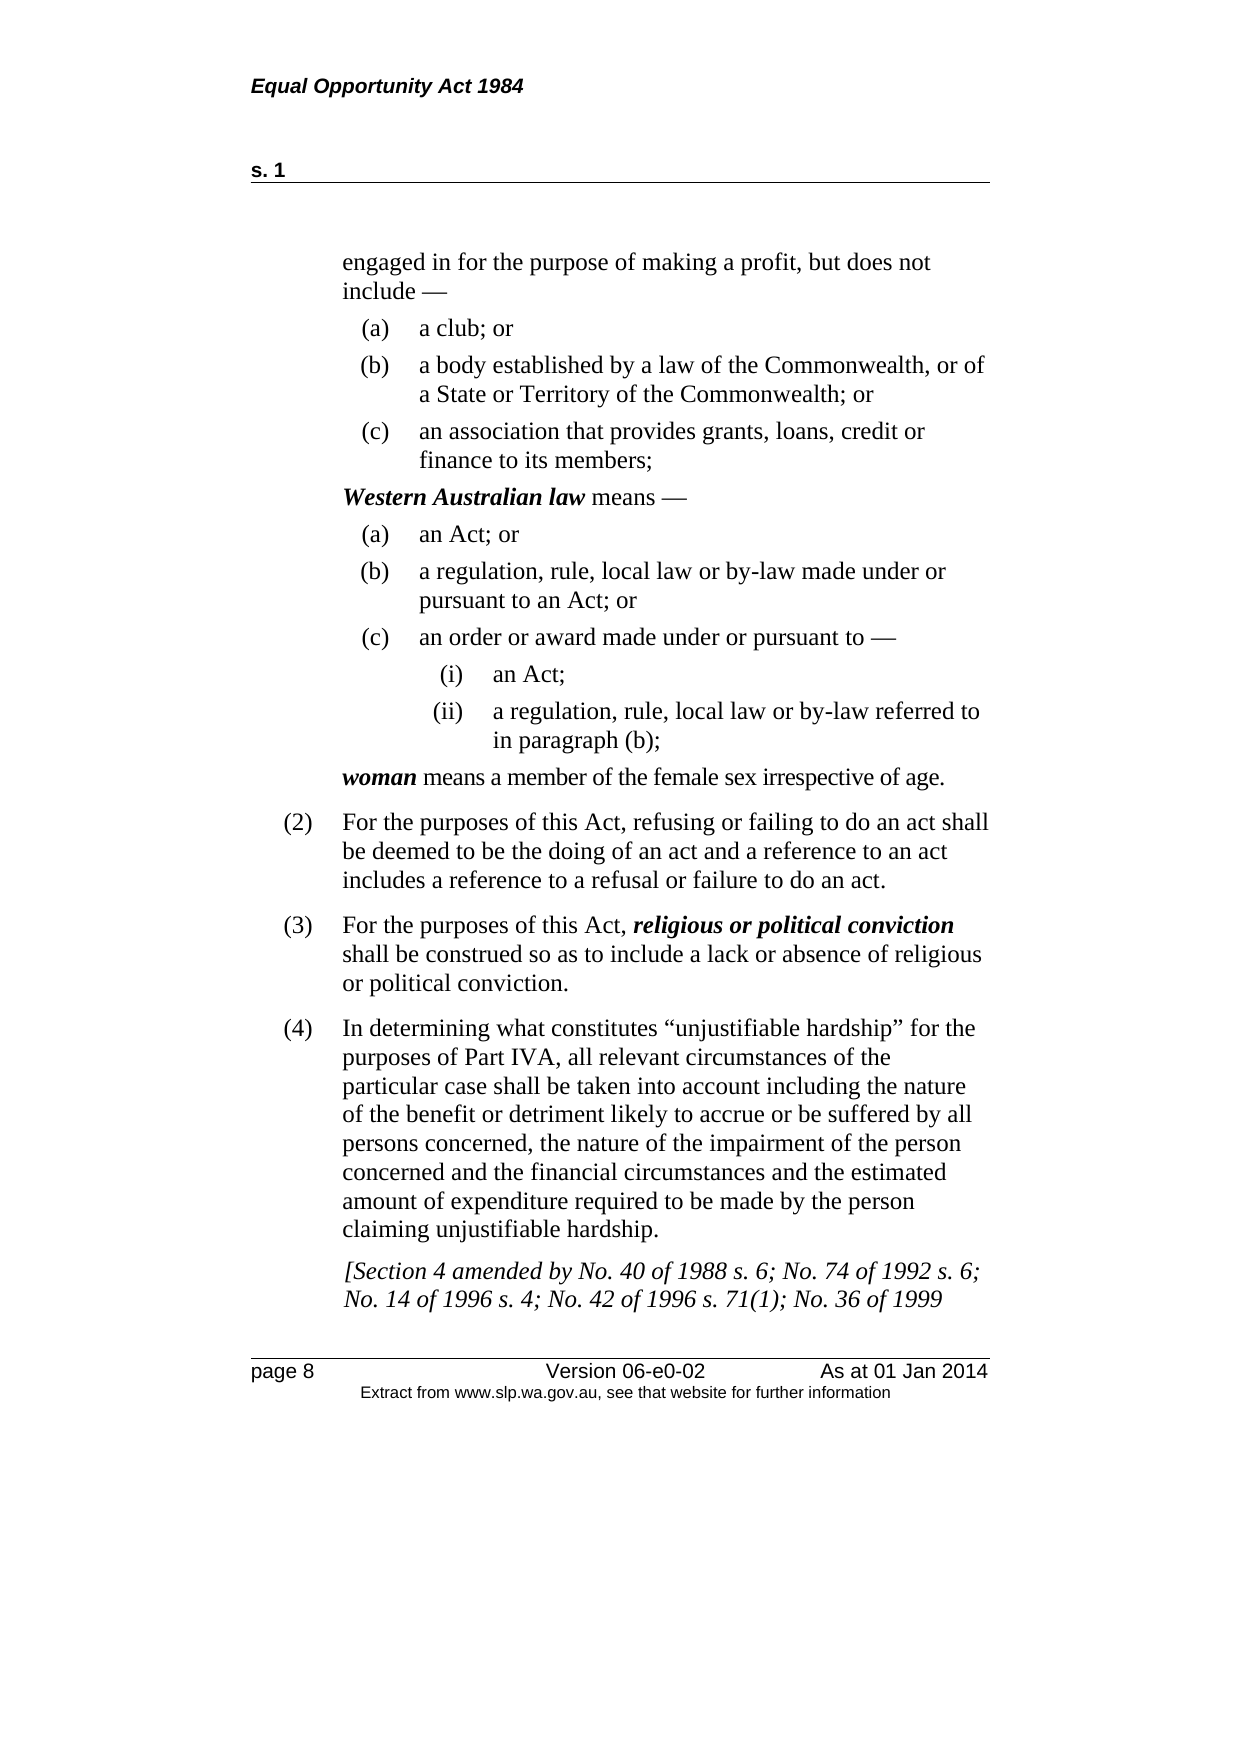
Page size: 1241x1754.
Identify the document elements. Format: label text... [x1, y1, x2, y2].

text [251, 1256, 990, 1313]
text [251, 247, 990, 305]
text Western Australian law means — [251, 482, 990, 511]
text (a) an Act; or [251, 519, 990, 548]
text (3) For the purposes of this Act, religious or political conviction shall be construed so as to include a lack or absence of religious or political conviction. [251, 910, 990, 997]
text (c) an order or award made under or pursuant to — [251, 622, 990, 651]
text (b) a regulation, rule, local law or by-law made under or pursuant to an Act; or [251, 556, 990, 614]
text (a) a club; or [251, 313, 990, 342]
text (b) a body established by a law of the Commonwealth, or of a State or Territory of the Commonwealth; or [251, 350, 990, 408]
text (ii) a regulation, rule, local law or by-law referred to in paragraph (b); [251, 696, 990, 754]
text (c) an association that provides grants, loans, credit or finance to its members; [251, 416, 990, 474]
text (4) In determining what constitutes “unjustifiable hardship” for the purposes of Part IVA, all relevant circumstances of the particular case shall be taken into account including the nature of the benefit or detriment likely to accrue or be suffered by all persons concerned, the nature of the impairment of the person concerned and the financial circumstances and the estimated amount of expenditure required to be made by the person claiming unjustifiable hardship. [251, 1013, 990, 1243]
text (i) an Act; [251, 659, 990, 688]
text (2) For the purposes of this Act, refusing or failing to do an act shall be deemed to be the doing of an act and a reference to an act includes a reference to a refusal or failure to do an act. [251, 807, 990, 894]
text woman means a member of the female sex irrespective of age. [251, 762, 990, 791]
